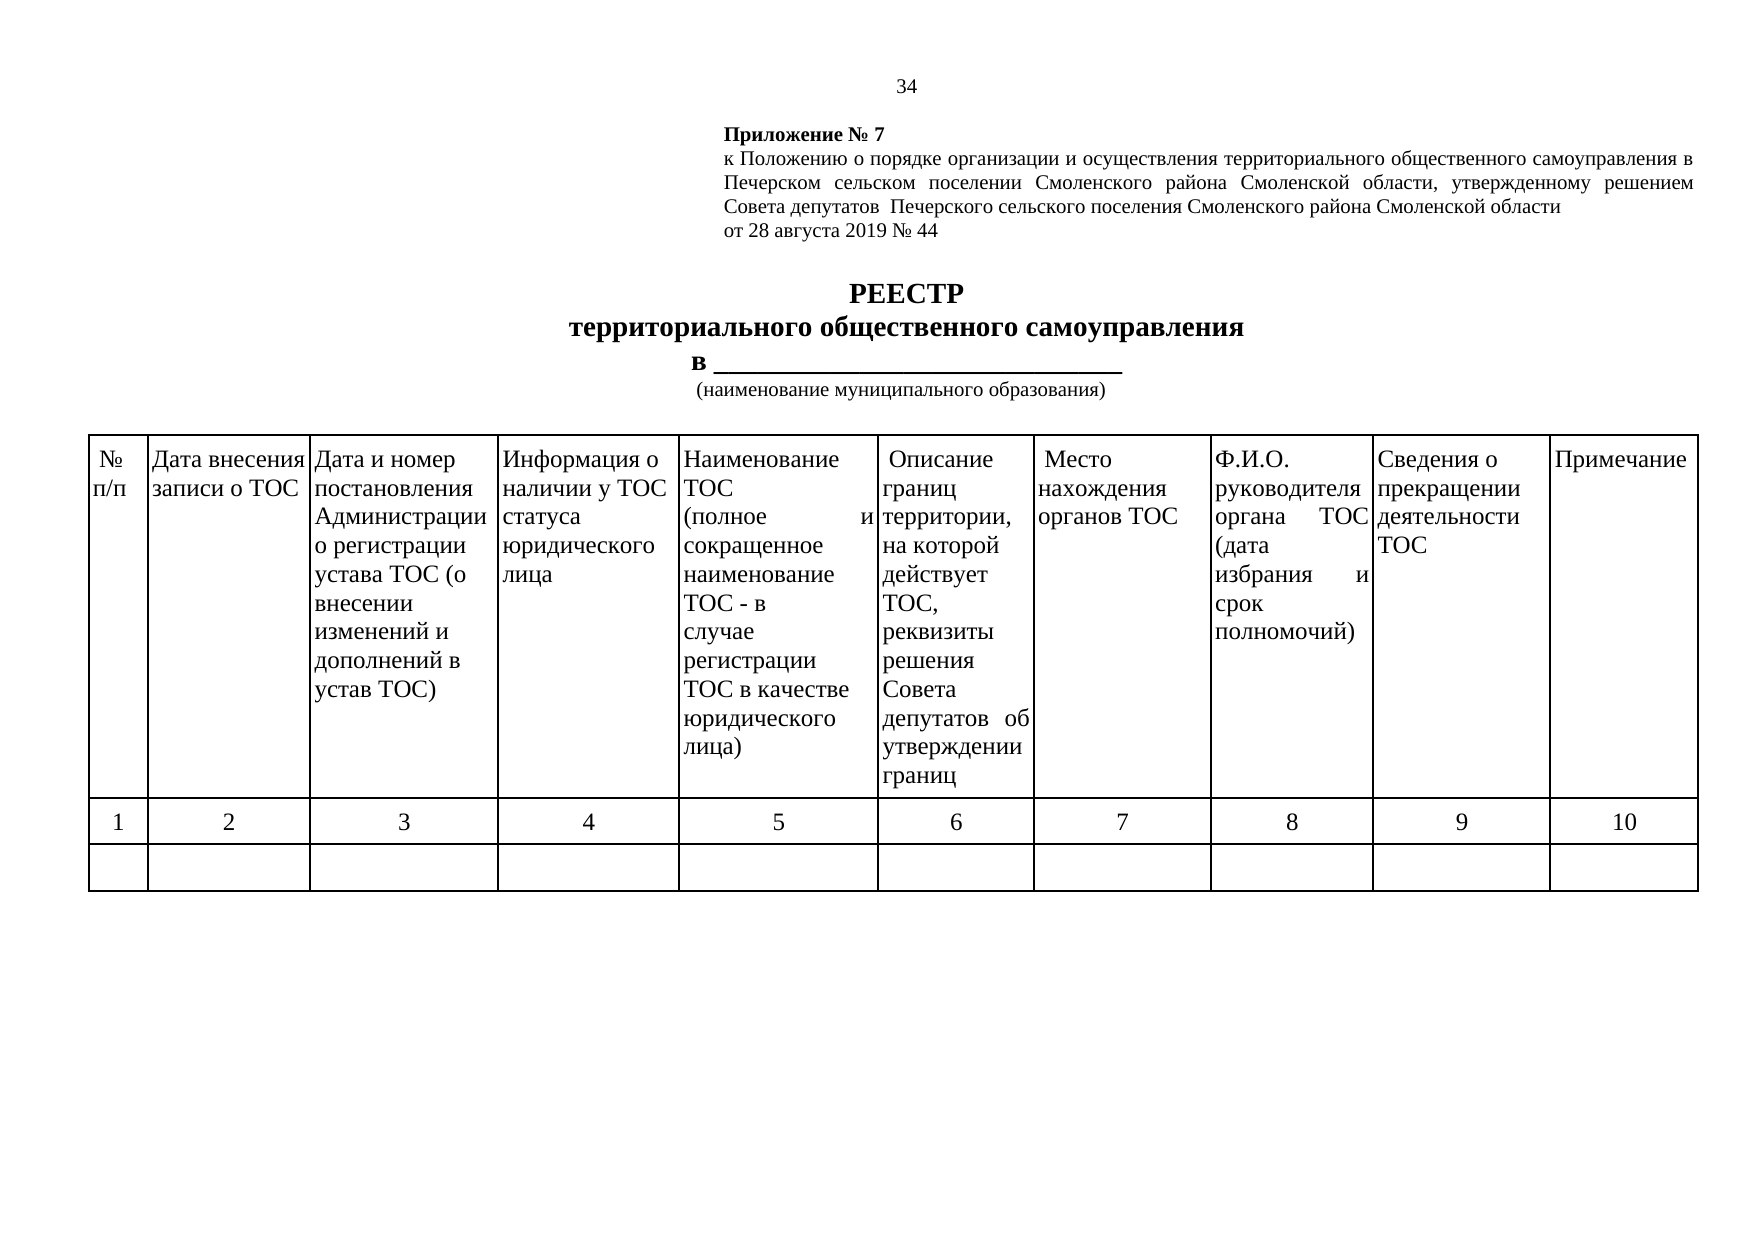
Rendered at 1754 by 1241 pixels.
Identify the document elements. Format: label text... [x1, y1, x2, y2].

table_cell [149, 845, 309, 890]
table_cell 5 [680, 799, 877, 843]
table_cell 2 [149, 799, 309, 843]
table_cell [90, 845, 147, 890]
table_cell 3 [311, 799, 497, 843]
text РЕЕСТР [118, 276, 1695, 309]
table_header Место нахождения органов ТОС [1035, 436, 1210, 797]
table_header № п/п [90, 436, 147, 797]
table_header Описание границ территории, на которой действует ТОС, реквизиты решения Совета депутатов об утверждении границ [879, 436, 1033, 797]
table_header Дата внесения записи о ТОС [149, 436, 309, 797]
table_cell [1212, 845, 1372, 890]
text от 28 августа 2019 № 44 [699, 218, 1695, 242]
table_cell [1374, 845, 1549, 890]
table_cell [1551, 845, 1697, 890]
table_cell 8 [1212, 799, 1372, 843]
table_header Примечание [1551, 436, 1697, 797]
table_cell 10 [1551, 799, 1697, 843]
text (наименование муниципального образования) [118, 376, 1695, 401]
table_header Дата и номер постановления Администрации о регистрации устава ТОС (о внесении изменений и дополнений в устав ТОС) [311, 436, 497, 797]
table_header Ф.И.О. руководителя органа ТОС (дата избрания и срок полномочий) [1212, 436, 1372, 797]
table_cell [1035, 845, 1210, 890]
table_cell [680, 845, 877, 890]
text к Положению о порядке организации и осуществления территориального общественного самоуправления в Печерском сельском поселении Смоленского района Смоленской области, утвержденному решением Совета депутатов Печерского сельского поселения Смоленского района Смоленской области [723, 146, 1695, 218]
table_header Информация о наличии у ТОС статуса юридического лица [499, 436, 678, 797]
table_cell [311, 845, 497, 890]
table_cell 7 [1035, 799, 1210, 843]
text территориального общественного самоуправления [118, 309, 1695, 343]
table_cell [879, 845, 1033, 890]
table_header Сведения о прекращении деятельности ТОС [1374, 436, 1549, 797]
table_cell 9 [1374, 799, 1549, 843]
table_cell 1 [90, 799, 147, 843]
text в ____________________________ [118, 343, 1695, 376]
text Приложение № 7 [723, 122, 1695, 146]
table_cell [499, 845, 678, 890]
table_header Наименование ТОС (полное и сокращенное наименование ТОС - в случае регистрации ТОС в качестве юридического лица) [680, 436, 877, 797]
table_cell 4 [499, 799, 678, 843]
table_cell 6 [879, 799, 1033, 843]
